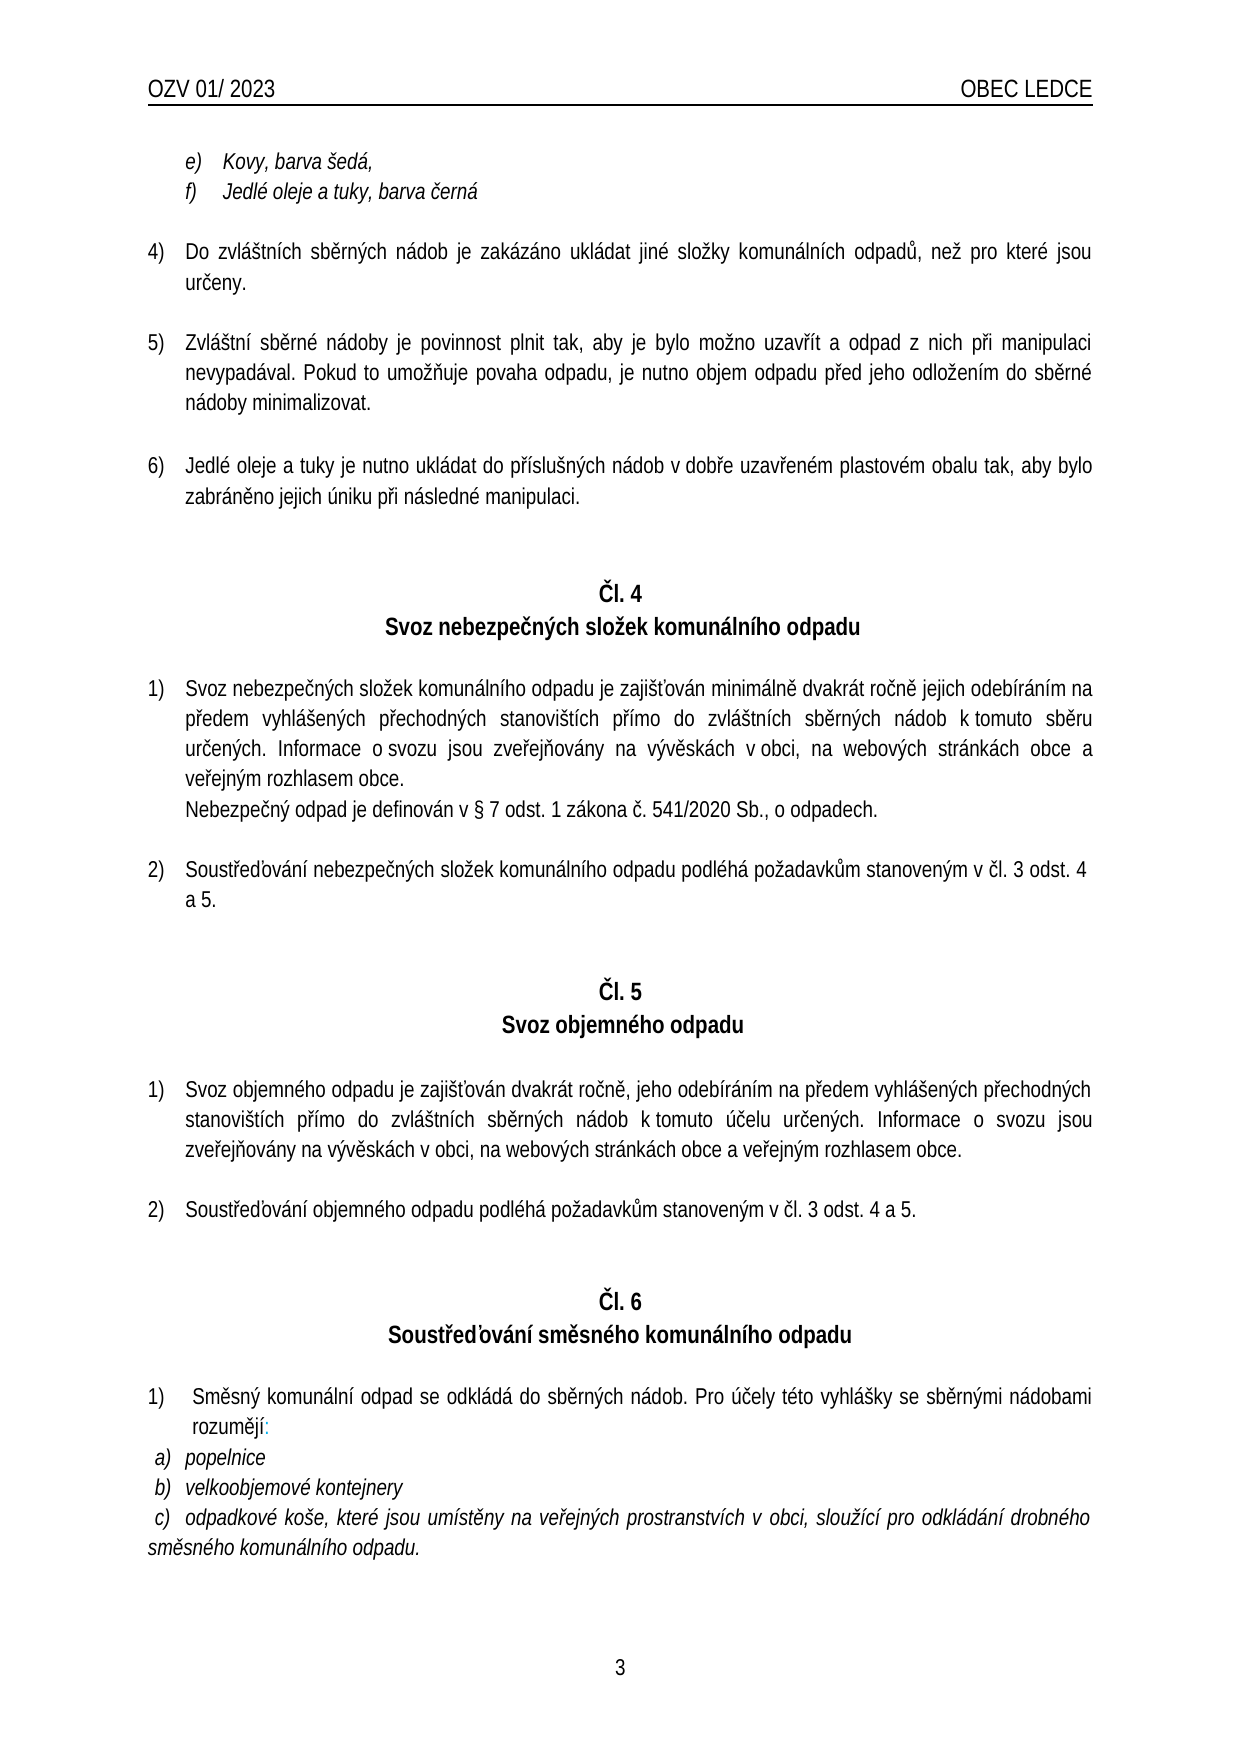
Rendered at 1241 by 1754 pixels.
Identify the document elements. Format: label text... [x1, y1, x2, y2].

list Kovy, barva šedá, [185, 148, 1093, 174]
text Čl. 5 [148, 977, 1093, 1005]
list velkoobjemové kontejnery [148, 1474, 1093, 1500]
list Směsný komunální odpad se odkládá do sběrných nádob. Pro účely této vyhlášky se sběrnými nádobami rozumějí: [148, 1383, 1093, 1439]
list odpadkové koše, které jsou umístěny na veřejných prostranstvích v obci, sloužící pro odkládání drobného směsného komunálního odpadu. [148, 1504, 1093, 1560]
subtitle Svoz nebezpečných složek komunálního odpadu [148, 612, 1093, 640]
list Jedlé oleje a tuky, barva černá [185, 178, 1093, 204]
list Jedlé oleje a tuky je nutno ukládat do příslušných nádob v dobře uzavřeném plastovém obalu tak, aby bylo zabráněno jejich úniku při následné manipulaci. [148, 452, 1093, 509]
list Soustřeďování objemného odpadu podléhá požadavkům stanoveným v čl. 3 odst. 4 a 5. [148, 1196, 1093, 1223]
list popelnice [148, 1443, 1093, 1470]
list Soustřeďování nebezpečných složek komunálního odpadu podléhá požadavkům stanoveným v čl. 3 odst. 4 a 5. [148, 856, 1093, 912]
list Zvláštní sběrné nádoby je povinnost plnit tak, aby je bylo možno uzavřít a odpad z nich při manipulaci nevypadával. Pokud to umožňuje povaha odpadu, je nutno objem odpadu před jeho odložením do sběrné nádoby minimalizovat. [148, 329, 1093, 416]
list Svoz nebezpečných složek komunálního odpadu je zajišťován minimálně dvakrát ročně jejich odebíráním na předem vyhlášených přechodných stanovištích přímo do zvláštních sběrných nádob k tomuto sběru určených. Informace o svozu jsou zveřejňovány na vývěskách v obci, na webových stránkách obce a veřejným rozhlasem obce. [148, 675, 1093, 792]
text Svoz objemného odpadu [148, 1010, 1093, 1038]
subtitle Čl. 4 [148, 579, 1093, 607]
text Nebezpečný odpad je definován v § 7 odst. 1 zákona č. 541/2020 Sb., o odpadech. [185, 796, 1093, 822]
list Do zvláštních sběrných nádob je zakázáno ukládat jiné složky komunálních odpadů, než pro které jsou určeny. [148, 238, 1093, 295]
list Svoz objemného odpadu je zajišťován dvakrát ročně, jeho odebíráním na předem vyhlášených přechodných stanovištích přímo do zvláštních sběrných nádob k tomuto účelu určených. Informace o svozu jsou zveřejňovány na vývěskách v obci, na webových stránkách obce a veřejným rozhlasem obce. [148, 1076, 1093, 1162]
text Čl. 6 [148, 1287, 1093, 1316]
text Soustřeďování směsného komunálního odpadu [148, 1320, 1093, 1348]
